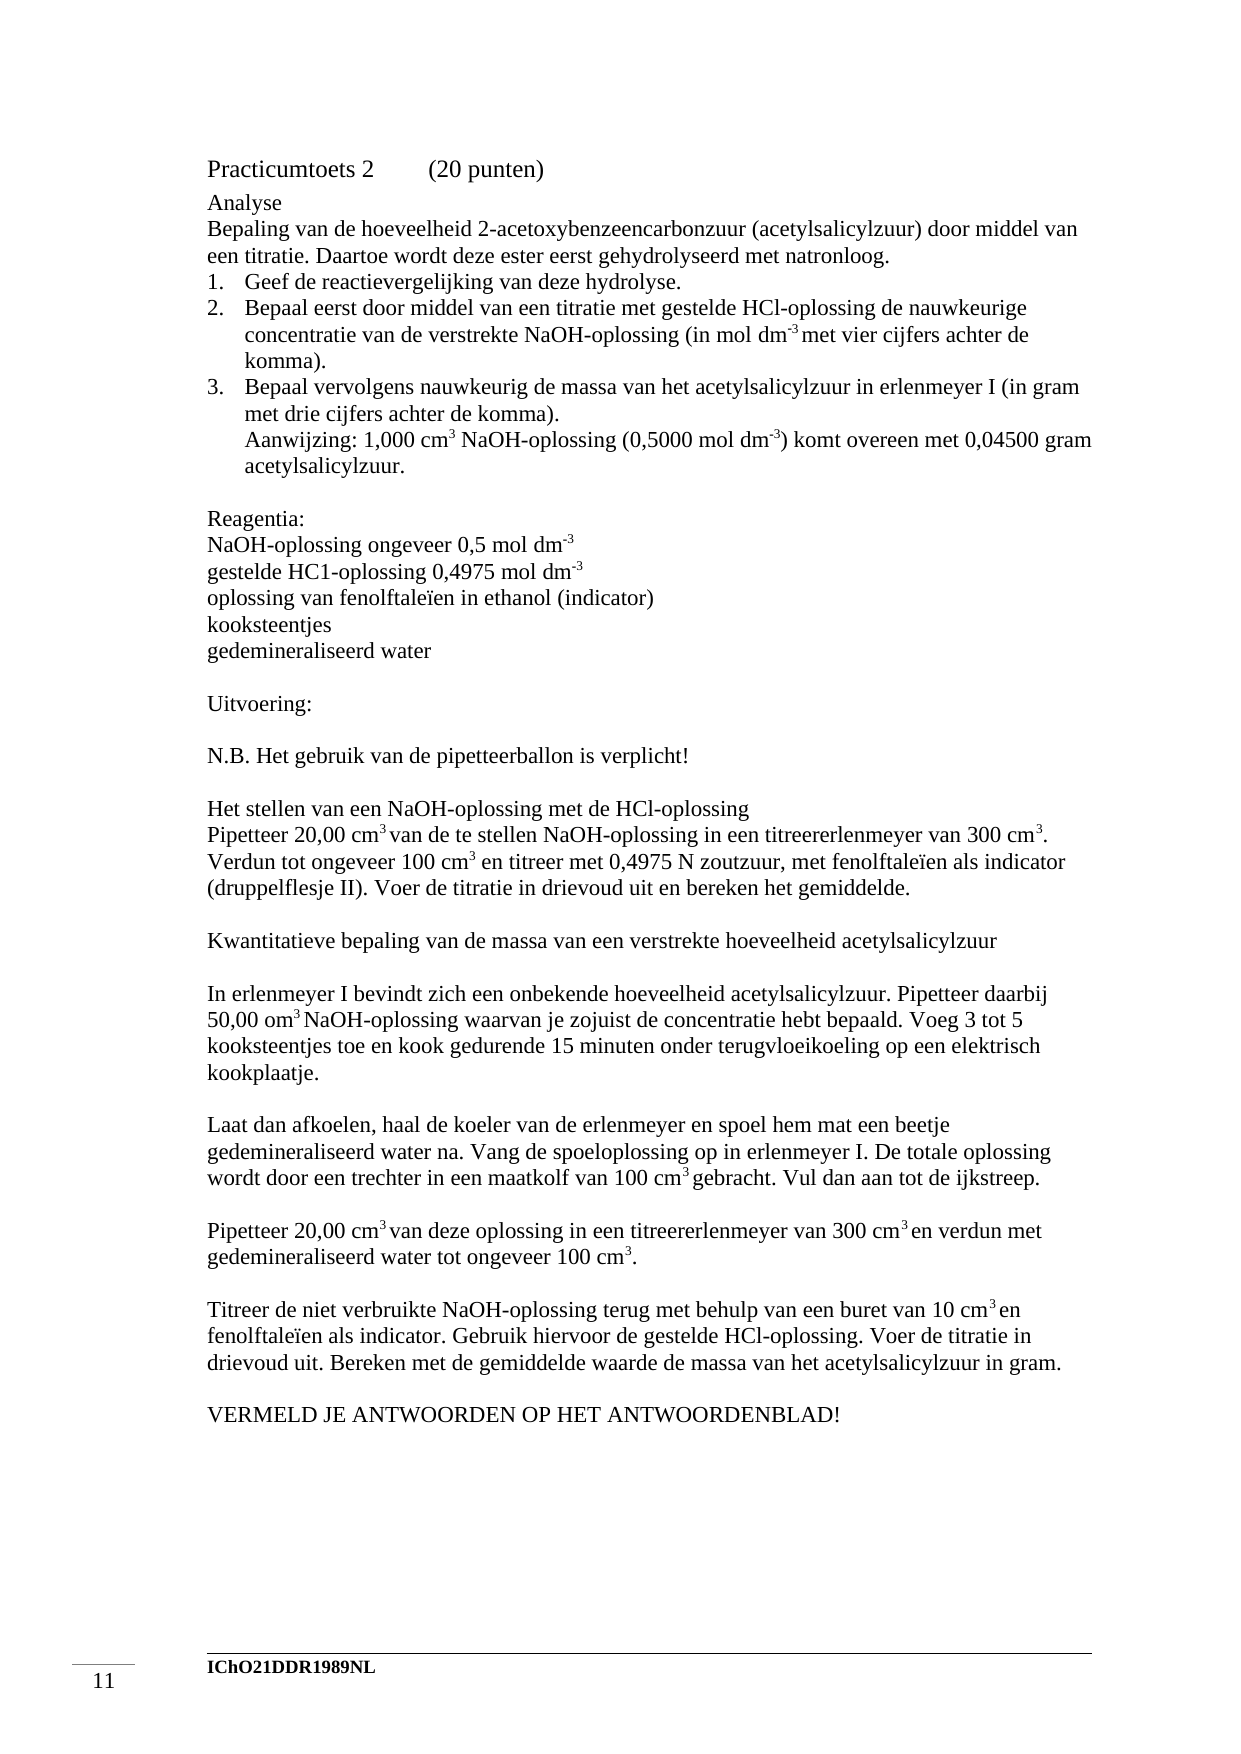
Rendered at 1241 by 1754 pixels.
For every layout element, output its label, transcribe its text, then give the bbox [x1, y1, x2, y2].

text Pipetteer 20,00 cm3 van de te stellen NaOH-oplossing in een titreererlenmeyer van 300 cm3. Verdun tot ongeveer 100 cm3 en titreer met 0,4975 N zoutzuur, met fenolftaleïen als indicator (druppelflesje II). Voer de titratie in drievoud uit en bereken het gemiddelde. [207, 821, 1092, 901]
text Bepaling van de hoeveelheid 2-acetoxybenzeencarbonzuur (acetylsalicylzuur) door middel van een titratie. Daartoe wordt deze ester eerst gehydrolyseerd met natronloog. [207, 215, 1092, 268]
list Bepaal vervolgens nauwkeurig de massa van het acetylsalicylzuur in erlenmeyer I (in gram met drie cijfers achter de komma). [207, 373, 1092, 426]
list Bepaal eerst door middel van een titratie met gestelde HCl-oplossing de nauwkeurige concentratie van de verstrekte NaOH-oplossing (in mol dm3 met vier cijfers achter de komma). [207, 294, 1092, 373]
text kooksteentjes [207, 611, 1092, 637]
text Aanwijzing: 1,000 cm3 NaOH-oplossing (0,5000 mol dm3) komt overeen met acetylsalicylzuur. [244, 426, 1092, 479]
subtitle Practicumtoets 2 (20 punten) [207, 154, 1092, 183]
list Geef de reactievergelijking van deze hydrolyse. [207, 268, 1092, 294]
text oplossing van fenolftaleïen in ethanol (indicator) [207, 584, 1092, 611]
text NaOH-oplossing ongeveer 0,5 mol dm3 [207, 532, 1092, 558]
text Analyse [207, 189, 1092, 215]
text Uitvoering: [207, 690, 1092, 716]
text Het stellen van een NaOH-oplossing met de HCl-oplossing [207, 795, 1092, 821]
text VERMELD JE ANTWOORDEN OP HET ANTWOORDENBLAD! [207, 1401, 1092, 1428]
text Reagentia: [207, 505, 1092, 532]
text gestelde HC1-oplossing 0,4975 mol dm3 [207, 558, 1092, 584]
text Titreer de niet verbruikte NaOH-oplossing terug met behulp van een buret van 10 cm3 en fenolftaleïen als indicator. Gebruik hiervoor de gestelde HCl-oplossing. Voer de titratie in drievoud uit. Bereken met de gemiddelde waarde de massa van het acetylsalicylzuur in gram. [207, 1296, 1092, 1375]
text Kwantitatieve bepaling van de massa van een verstrekte hoeveelheid acetylsalicylzuur [207, 927, 1092, 953]
text Pipetteer 20,00 cm3 van deze oplossing in een titreererlenmeyer van 300 cm3 en verdun met gedemineraliseerd water tot ongeveer 100 cm3. [207, 1217, 1092, 1269]
text N.B. Het gebruik van de pipetteerballon is verplicht! [207, 742, 1092, 769]
text gedemineraliseerd water [207, 637, 1092, 663]
text In erlenmeyer I bevindt zich een onbekende hoeveelheid acetylsalicylzuur. Pipetteer daarbij 50,00 om3 NaOH-oplossing waarvan je zojuist de concentratie hebt bepaald. Voeg 3 tot 5 kooksteentjes toe en kook gedurende 15 minuten onder terugvloeikoeling op een elektrisch kookplaatje. [207, 979, 1092, 1085]
text Laat dan afkoelen, haal de koeler van de erlenmeyer en spoel hem mat een beetje gedemineraliseerd water na. Vang de spoeloplossing op in erlenmeyer I. De totale oplossing wordt door een trechter in een maatkolf van 100 cm3 gebracht. Vul dan aan tot de ijkstreep. [207, 1111, 1092, 1190]
